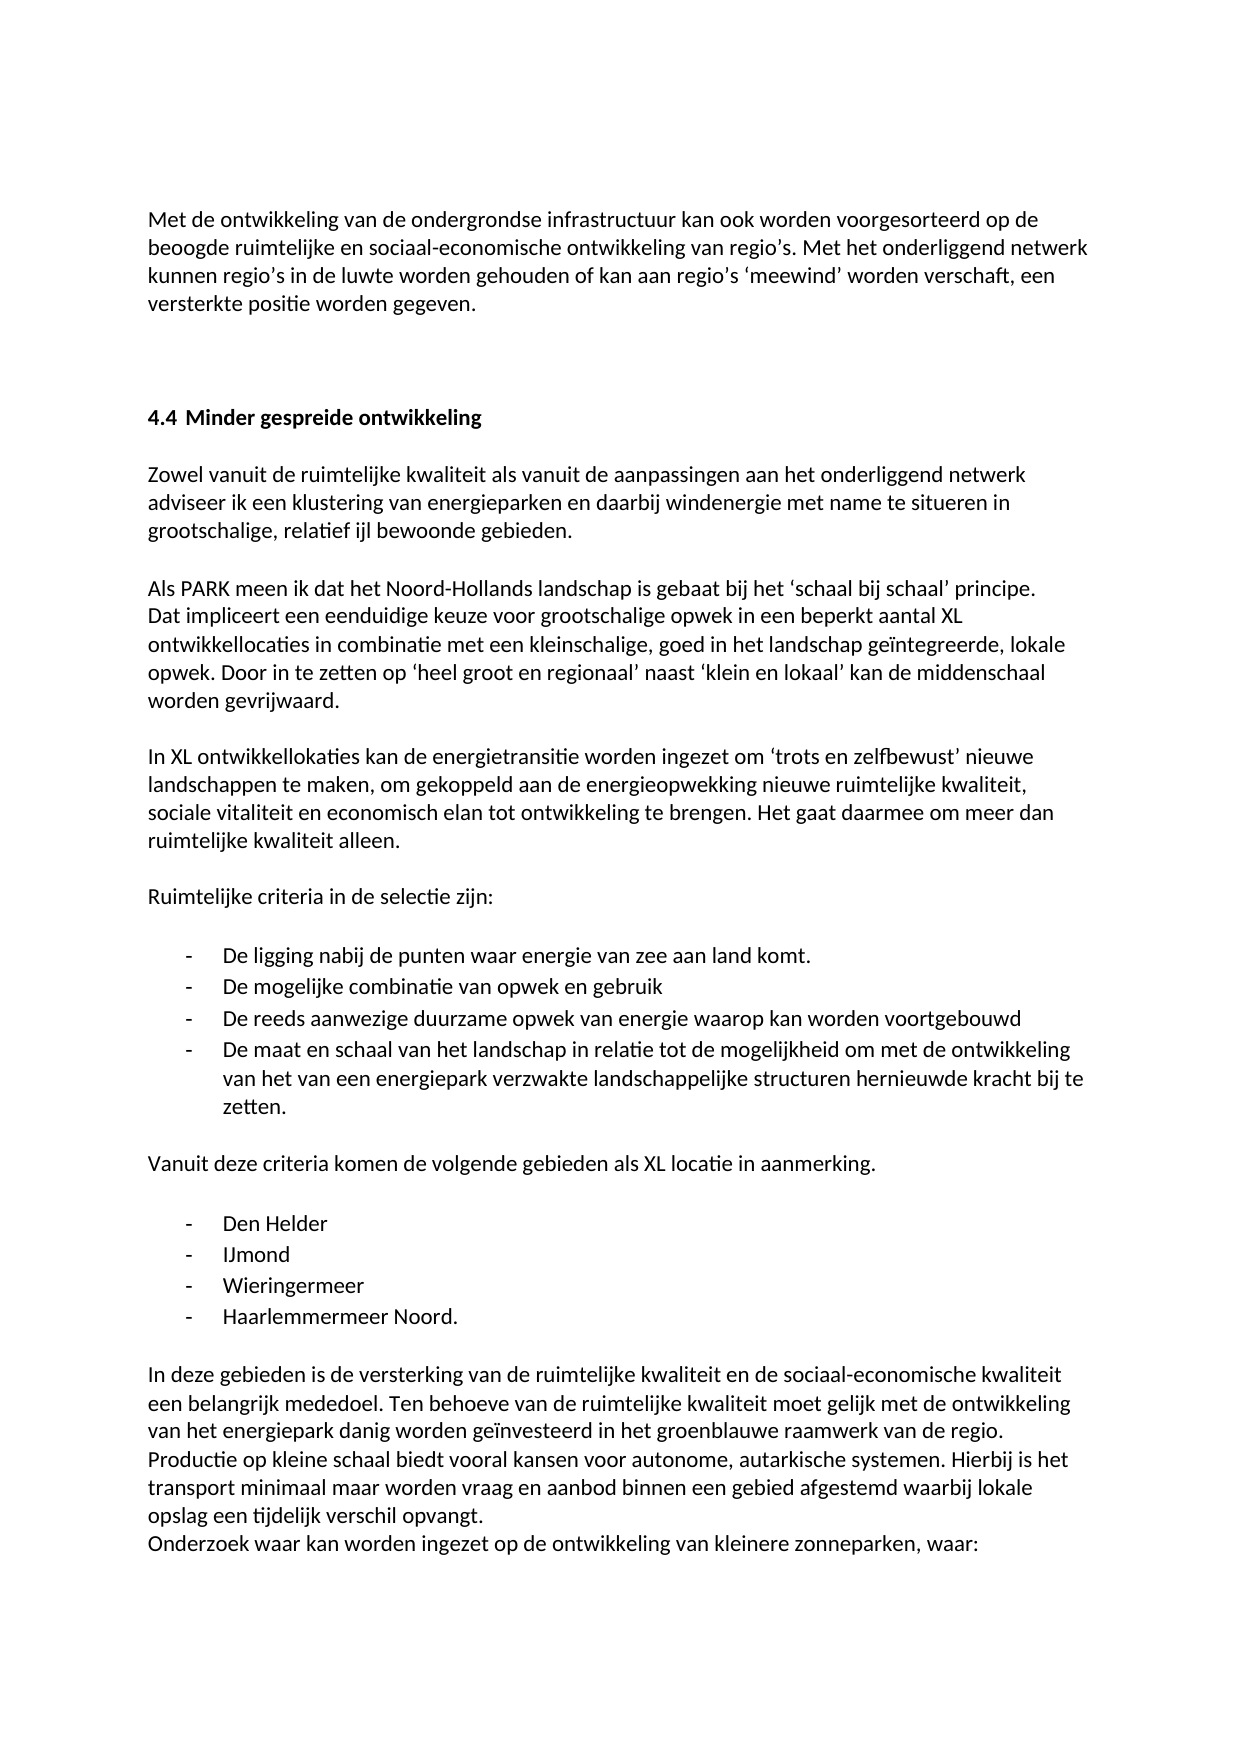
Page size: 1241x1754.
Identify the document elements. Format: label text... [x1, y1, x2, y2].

list De mogelijke combinatie van opwek en gebruik [185, 970, 1093, 1002]
text In XL ontwikkellokaties kan de energietransitie worden ingezet om ‘trots en zelfbewust’ nieuwe landschappen te maken, om gekoppeld aan de energieopwekking nieuwe ruimtelijke kwaliteit, sociale vitaliteit en economisch elan tot ontwikkeling te brengen. Het gaat daarmee om meer dan ruimtelijke kwaliteit alleen. [148, 742, 1093, 854]
list Haarlemmermeer Noord. [185, 1300, 1093, 1331]
text Vanuit deze criteria komen de volgende gebieden als XL locatie in aanmerking. [148, 1149, 1093, 1177]
text Productie op kleine schaal biedt vooral kansen voor autonome, autarkische systemen. Hierbij is het transport minimaal maar worden vraag en aanbod binnen een gebied afgestemd waarbij lokale opslag een tijdelijk verschil opvangt. [148, 1445, 1093, 1529]
text Dat impliceert een eenduidige keuze voor grootschalige opwek in een beperkt aantal XL ontwikkellocaties in combinatie met een kleinschalige, goed in het landschap geïntegreerde, lokale opwek. Door in te zetten op ‘heel groot en regionaal’ naast ‘klein en lokaal’ kan de middenschaal worden gevrijwaard. [148, 602, 1093, 714]
list De ligging nabij de punten waar energie van zee aan land komt. [185, 939, 1093, 970]
text Ruimtelijke criteria in de selectie zijn: [148, 882, 1093, 910]
text In deze gebieden is de versterking van de ruimtelijke kwaliteit en de sociaal-economische kwaliteit een belangrijk mededoel. Ten behoeve van de ruimtelijke kwaliteit moet gelijk met de ontwikkeling van het energiepark danig worden geïnvesteerd in het groenblauwe raamwerk van de regio. [148, 1361, 1093, 1445]
list Minder gespreide ontwikkeling [148, 403, 1093, 431]
list IJmond [185, 1238, 1093, 1269]
list Wieringermeer [185, 1269, 1093, 1300]
text Met de ontwikkeling van de ondergrondse infrastructuur kan ook worden voorgesorteerd op de beoogde ruimtelijke en sociaal-economische ontwikkeling van regio’s. Met het onderliggend netwerk kunnen regio’s in de luwte worden gehouden of kan aan regio’s ‘meewind’ worden verschaft, een versterkte positie worden gegeven. [148, 205, 1093, 317]
list De maat en schaal van het landschap in relatie tot de mogelijkheid om met de ontwikkeling van het van een energiepark verzwakte landschappelijke structuren hernieuwde kracht bij te zetten. [185, 1033, 1093, 1120]
text Zowel vanuit de ruimtelijke kwaliteit als vanuit de aanpassingen aan het onderliggend netwerk adviseer ik een klustering van energieparken en daarbij windenergie met name te situeren in grootschalige, relatief ijl bewoonde gebieden. [148, 460, 1093, 544]
list Den Helder [185, 1206, 1093, 1238]
text Als PARK meen ik dat het Noord-Hollands landschap is gebaat bij het ‘schaal bij schaal’ principe. [148, 574, 1093, 602]
text Onderzoek waar kan worden ingezet op de ontwikkeling van kleinere zonneparken, waar: [148, 1529, 1093, 1557]
list De reeds aanwezige duurzame opwek van energie waarop kan worden voortgebouwd [185, 1002, 1093, 1033]
